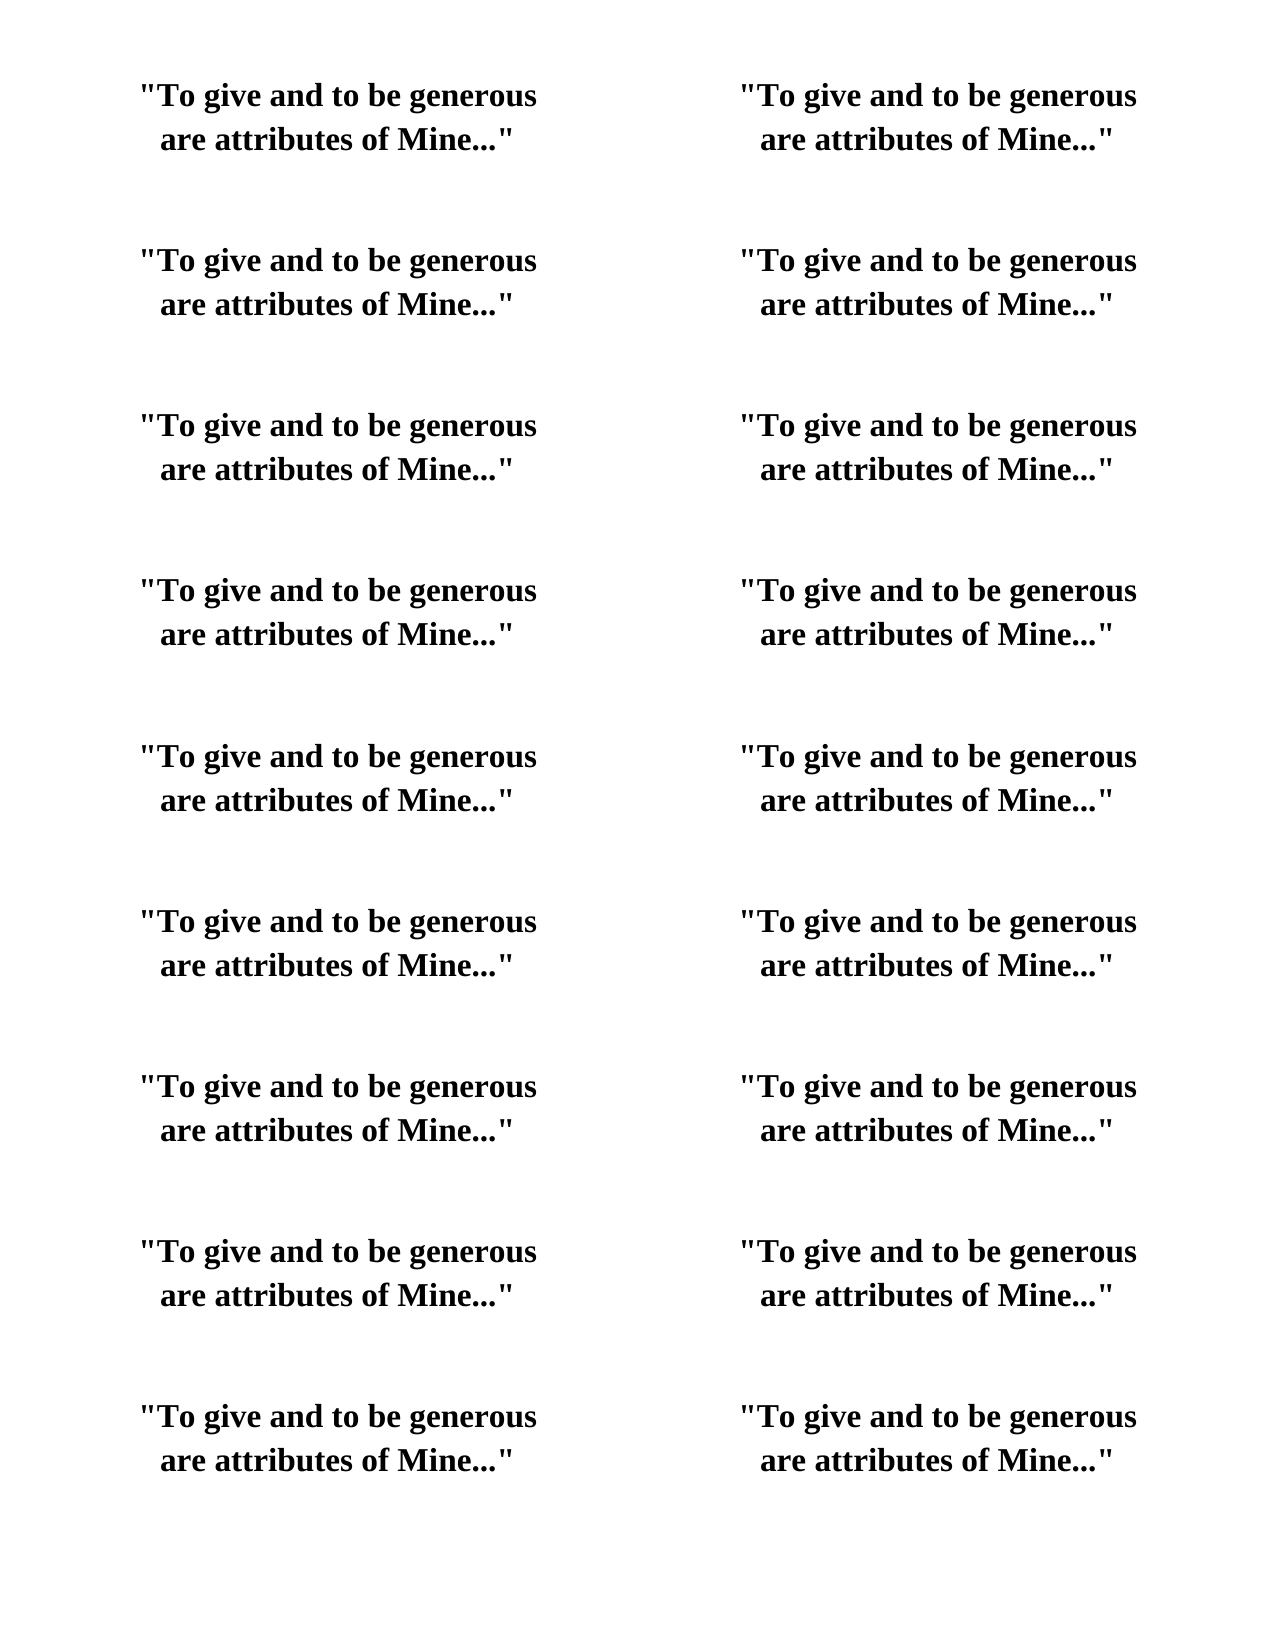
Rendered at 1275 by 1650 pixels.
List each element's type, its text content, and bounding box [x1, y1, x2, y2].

text are attributes of Mine..." [675, 1276, 1200, 1314]
text "To give and to be generous [75, 736, 600, 774]
text "To give and to be generous [675, 1231, 1200, 1270]
text are attributes of Mine..." [75, 284, 600, 323]
text "To give and to be generous [675, 405, 1200, 444]
text are attributes of Mine..." [75, 119, 600, 157]
text are attributes of Mine..." [675, 1441, 1200, 1479]
text are attributes of Mine..." [675, 284, 1200, 323]
text "To give and to be generous [675, 1066, 1200, 1104]
text are attributes of Mine..." [75, 1441, 600, 1479]
text are attributes of Mine..." [675, 615, 1200, 653]
text "To give and to be generous [75, 405, 600, 444]
text are attributes of Mine..." [675, 780, 1200, 818]
text are attributes of Mine..." [75, 615, 600, 653]
text are attributes of Mine..." [675, 945, 1200, 983]
text are attributes of Mine..." [75, 780, 600, 818]
text "To give and to be generous [675, 75, 1200, 113]
text "To give and to be generous [675, 240, 1200, 278]
text "To give and to be generous [75, 1231, 600, 1270]
text are attributes of Mine..." [675, 119, 1200, 157]
text "To give and to be generous [675, 1397, 1200, 1435]
text "To give and to be generous [75, 571, 600, 609]
text "To give and to be generous [675, 571, 1200, 609]
text "To give and to be generous [75, 1397, 600, 1435]
text "To give and to be generous [675, 736, 1200, 774]
text are attributes of Mine..." [675, 449, 1200, 488]
text are attributes of Mine..." [75, 449, 600, 488]
text "To give and to be generous [75, 240, 600, 278]
text are attributes of Mine..." [75, 1276, 600, 1314]
text "To give and to be generous [675, 901, 1200, 939]
text "To give and to be generous [75, 75, 600, 113]
text "To give and to be generous [75, 901, 600, 939]
text are attributes of Mine..." [675, 1110, 1200, 1149]
text are attributes of Mine..." [75, 1110, 600, 1149]
text are attributes of Mine..." [75, 945, 600, 983]
text "To give and to be generous [75, 1066, 600, 1104]
